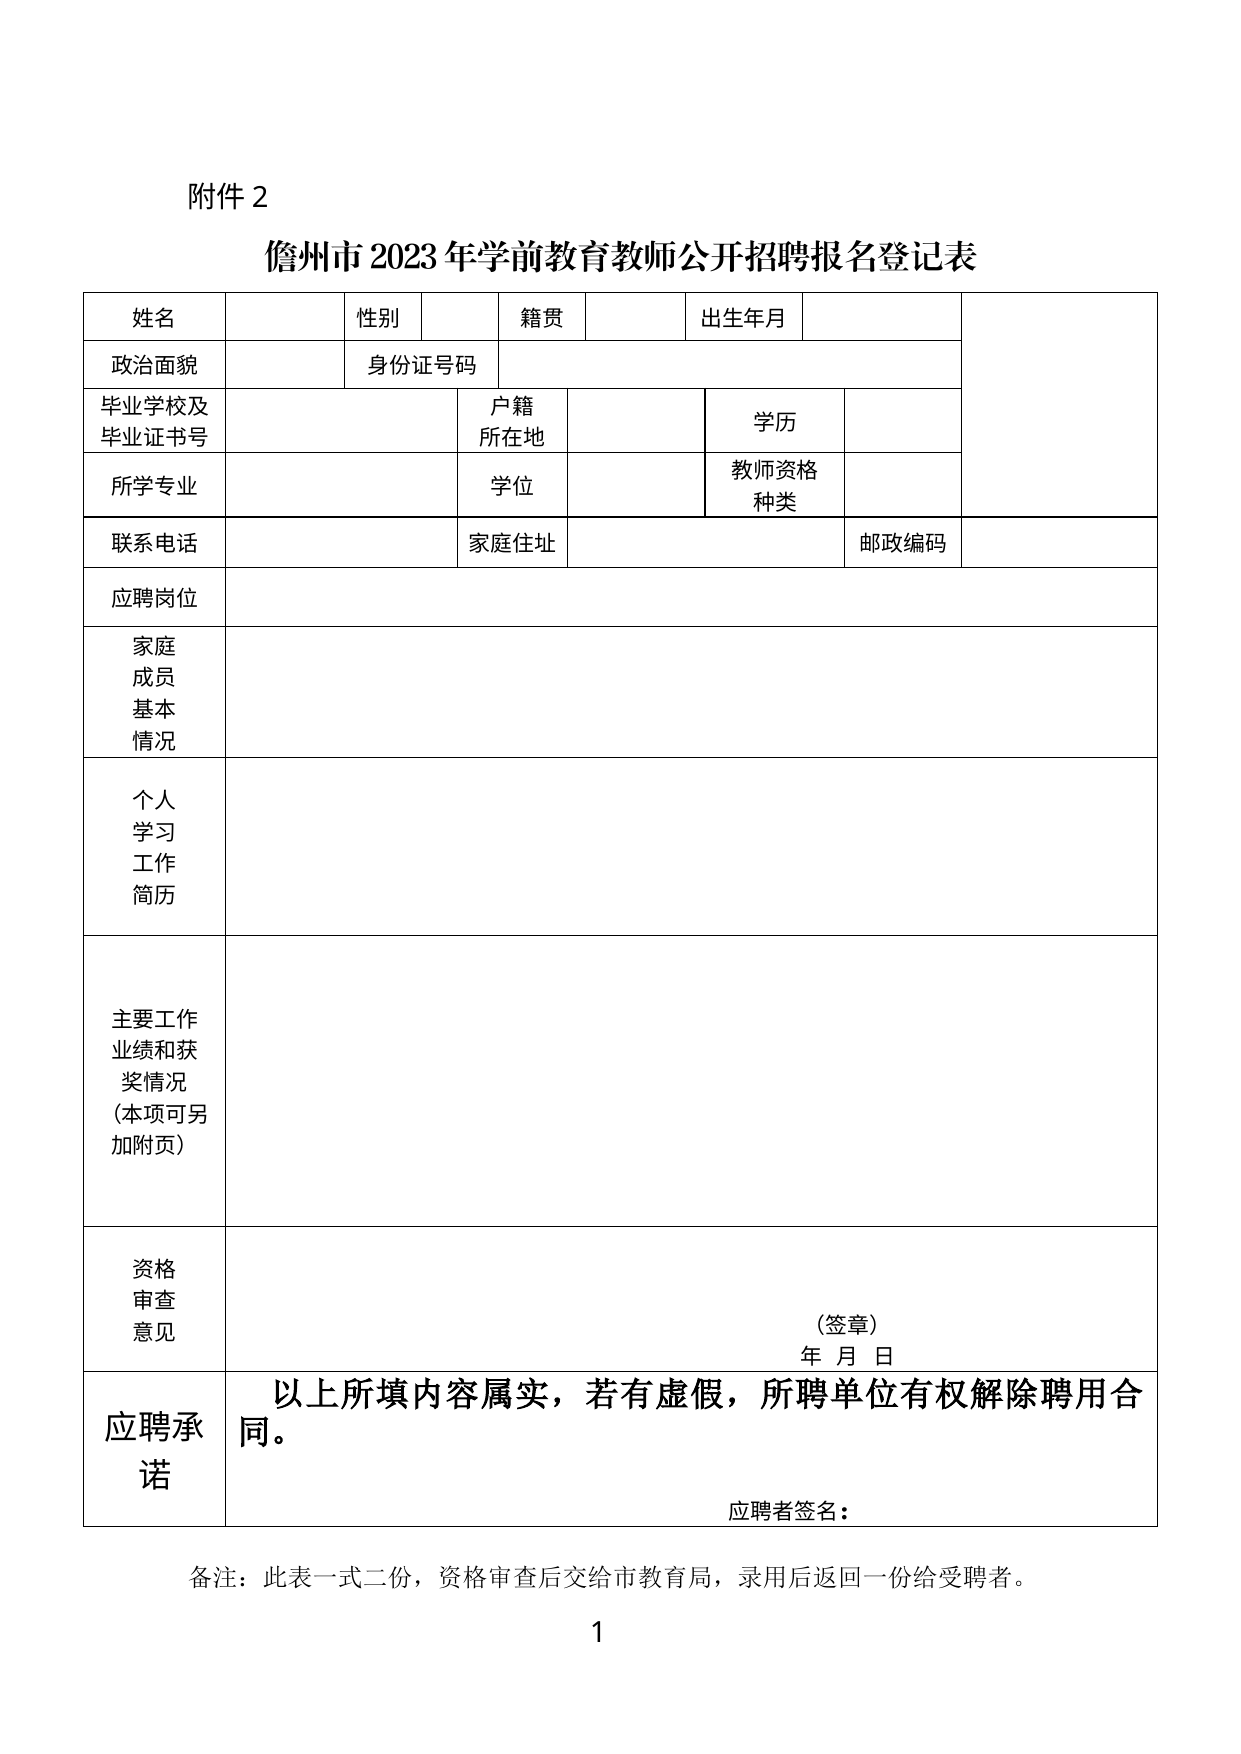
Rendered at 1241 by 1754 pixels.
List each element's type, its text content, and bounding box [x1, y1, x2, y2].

table_cell 教师资格 种类 [706, 453, 844, 516]
table_cell [226, 568, 1157, 626]
table_cell [568, 389, 704, 452]
table_cell 政治面貌 [84, 341, 225, 388]
table_header 籍贯 [499, 293, 585, 340]
text 附件2 [187, 162, 1053, 227]
table_cell 应聘承诺 [84, 1372, 225, 1526]
text 备注：此表一式二份，资格审查后交给市教育局，录用后返回一份给受聘者。 [187, 1559, 1053, 1592]
table_cell [845, 389, 961, 452]
table_cell [845, 453, 961, 516]
table_cell [226, 758, 1157, 935]
table_cell 个人 学习 工作 简历 [84, 758, 225, 935]
table_cell 毕业学校及毕业证书号 [84, 389, 225, 452]
table_cell [568, 453, 704, 516]
table_header [962, 293, 1157, 516]
table_cell [226, 389, 457, 452]
table_cell 家庭住址 [458, 518, 567, 567]
table_header [226, 293, 344, 340]
table_cell 联系电话 [84, 518, 225, 567]
table_header 性别 [345, 293, 421, 340]
table_cell 学位 [458, 453, 567, 516]
table_header 出生年月 [686, 293, 802, 340]
table_cell [226, 518, 457, 567]
table_header [422, 293, 498, 340]
table_cell [226, 936, 1157, 1226]
table_cell 资格 审查 意见 [84, 1227, 225, 1371]
table_cell 主要工作 业绩和获 奖情况 （本项可另加附页） [84, 936, 225, 1226]
table_cell [226, 341, 344, 388]
table_cell [226, 627, 1157, 757]
table_cell 户籍 所在地 [458, 389, 567, 452]
table_cell [226, 453, 457, 516]
table_header 姓名 [84, 293, 225, 340]
table_cell [568, 518, 844, 567]
table_cell 家庭 成员 基本 情况 [84, 627, 225, 757]
table_cell 以上所填内容属实，若有虚假，所聘单位有权解除聘用合同。 应聘者签名： [226, 1372, 1157, 1526]
table_cell 身份证号码 [345, 341, 498, 388]
table_header [803, 293, 961, 340]
table_cell [499, 341, 961, 388]
table_cell 应聘岗位 [84, 568, 225, 626]
table_cell 邮政编码 [845, 518, 961, 567]
table_cell 所学专业 [84, 453, 225, 516]
table_cell [962, 518, 1157, 567]
table_cell 学历 [706, 389, 844, 452]
table_header [586, 293, 685, 340]
text 儋州市2023年学前教育教师公开招聘报名登记表 [187, 227, 1053, 292]
table_cell （签章） 年 月 日 [226, 1227, 1157, 1371]
